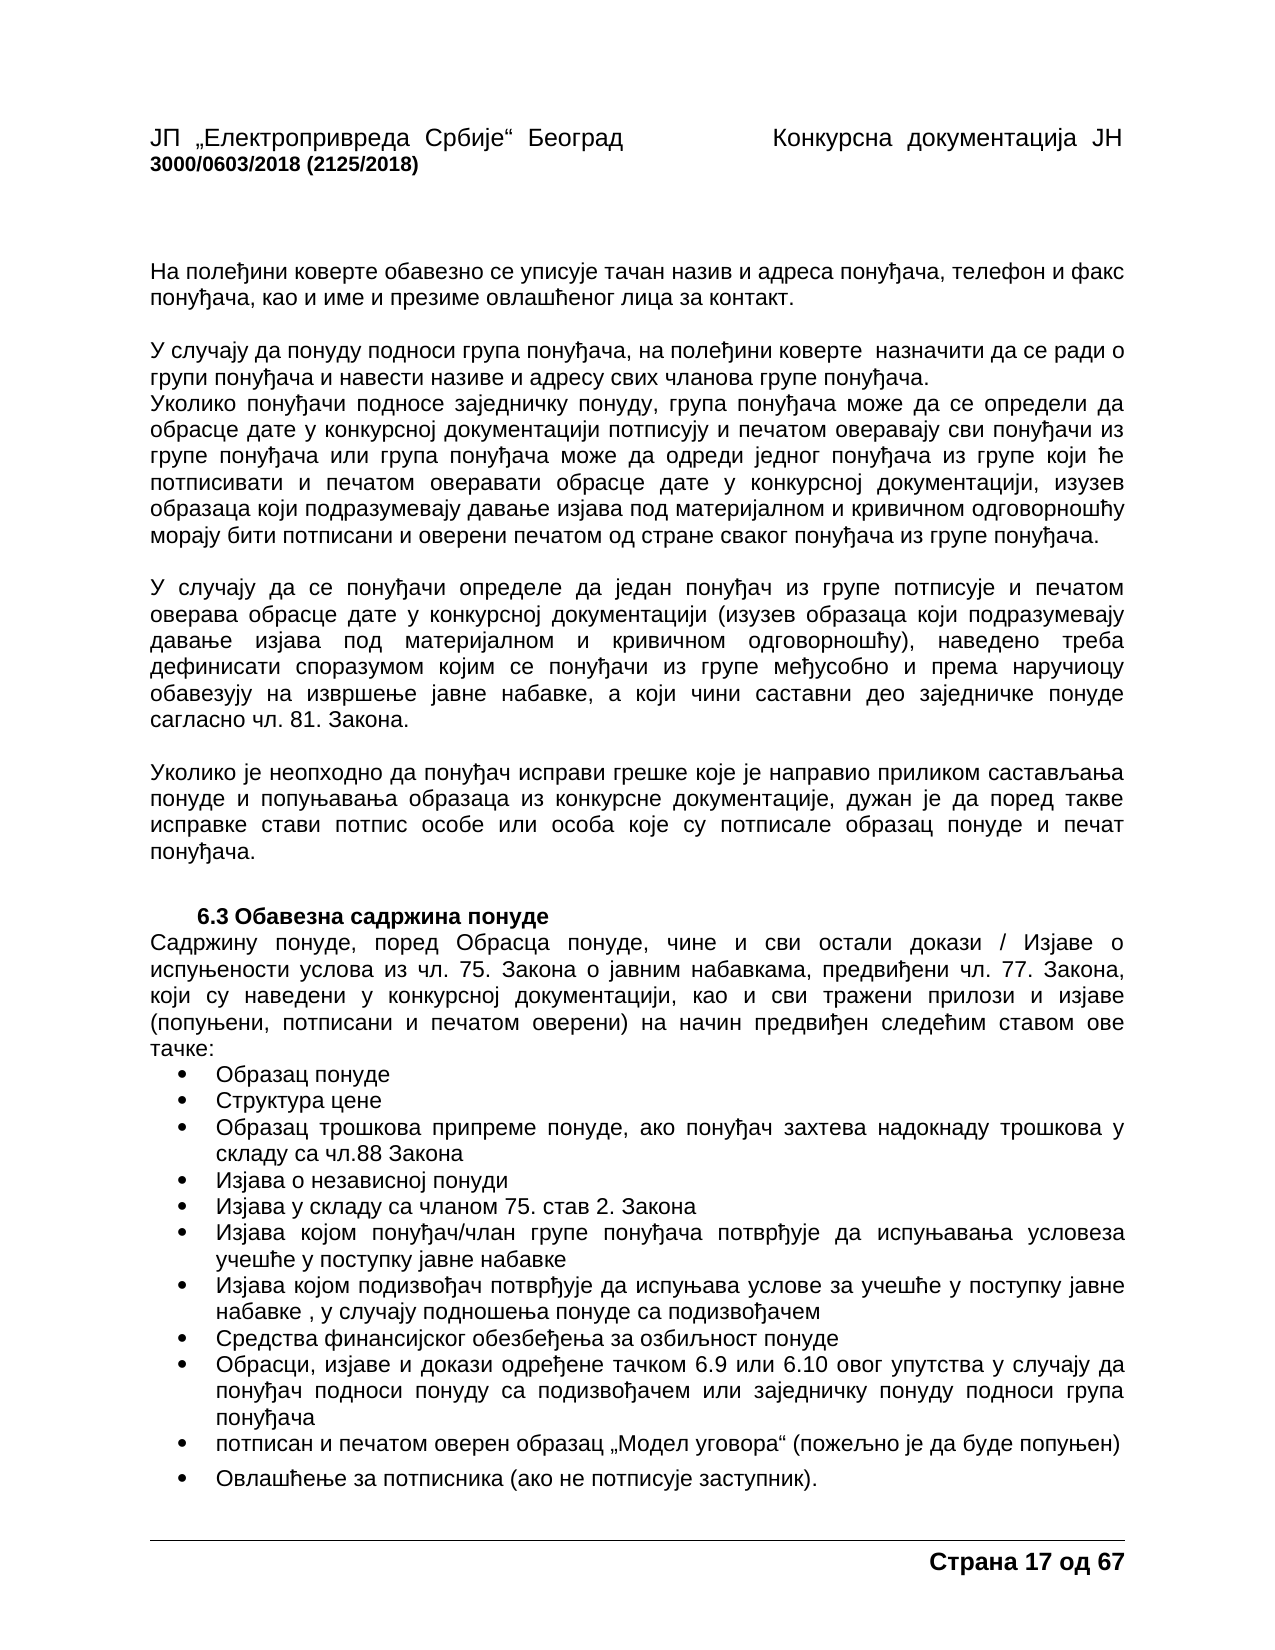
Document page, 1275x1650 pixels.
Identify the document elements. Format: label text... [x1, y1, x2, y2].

text Структура цене [178, 1087, 1125, 1114]
text Образац трошкова припреме понуде, ако понуђач захтева надокнаду трошкова у складу са чл.88 Закона [178, 1114, 1125, 1167]
text Уколико понуђачи подносе заједничку понуду, група понуђача може да се определи да обрасце дате у конкурсној документацији потписују и печатом оверавају сви понуђачи из групе понуђача или група понуђача може да одреди једног понуђача из групе који ће потписивати и печатом оверавати обрасце дате у конкурсној документацији, изузев образаца који подразумевају давање изјава под материјалном и кривичном одговорношћу морају бити потписани и оверени печатом од стране сваког понуђача из групе понуђача. [150, 390, 1125, 548]
text У случају да понуду подноси група понуђача, на полеђини коверте назначити да се ради о групи понуђача и навести називе и адресу свих чланова групе понуђача. [150, 337, 1125, 390]
text Овлашћење за потписника (ако не потписује заступник). [178, 1465, 1125, 1491]
text Обрасци, изјаве и докази одређене тачком 6.9 или 6.10 овог упутства у случају да понуђач подноси понуду са подизвођачем или заједничку понуду подноси група понуђача [178, 1351, 1125, 1430]
text У случају да се понуђачи определе да један понуђач из групе потписује и печатом оверава обрасце дате у конкурсној документацији (изузев образаца који подразумевају давање изјава под материјалном и кривичном одговорношћу), наведено треба дефинисати споразумом којим се понуђачи из групе међусобно и према наручиоцу обавезују на извршење јавне набавке, а који чини саставни део заједничке понуде сагласно чл. 81. Закона. [150, 574, 1125, 732]
text Изјава у складу са чланом 75. став 2. Закона [178, 1193, 1125, 1219]
text На полеђини коверте обавезно се уписује тачан назив и адреса понуђача, телефон и факс понуђача, као и име и презиме овлашћеног лица за контакт. [150, 258, 1125, 311]
text Образац понуде [178, 1061, 1125, 1087]
text Средства финансијског обезбеђења за озбиљност понуде [178, 1325, 1125, 1351]
text потписан и печатом оверен образац „Модел уговора“ (пожељно је да буде попуњен) [178, 1430, 1125, 1456]
text Изјава којом понуђач/члан групе понуђача потврђује да испуњавања условеза учешће у поступку јавне набавке [178, 1219, 1125, 1272]
text Уколико је неопходно да понуђач исправи грешке које је направио приликом састављања понуде и попуњавања образаца из конкурсне документације, дужан је да поред такве исправке стави потпис особе или особа које су потписале образац понуде и печат понуђача. [150, 759, 1125, 864]
list Обавезна садржина понуде [197, 903, 1125, 929]
text Садржину понуде, поред Обрасца понуде, чине и сви остали докази / Изјаве о испуњености услова из чл. 75. Закона о јавним набавкама, предвиђени чл. 77. Закона, који су наведени у конкурсној документацији, као и сви тражени прилози и изјаве (попуњени, потписани и печатом оверени) на начин предвиђен следећим ставом ове тачке: [150, 929, 1125, 1061]
text Изјава којом подизвођач потврђује да испуњава услове за учешће у поступку јавне набавке , у случају подношења понуде са подизвођачем [178, 1272, 1125, 1325]
text Изјава о независној понуди [178, 1167, 1125, 1193]
